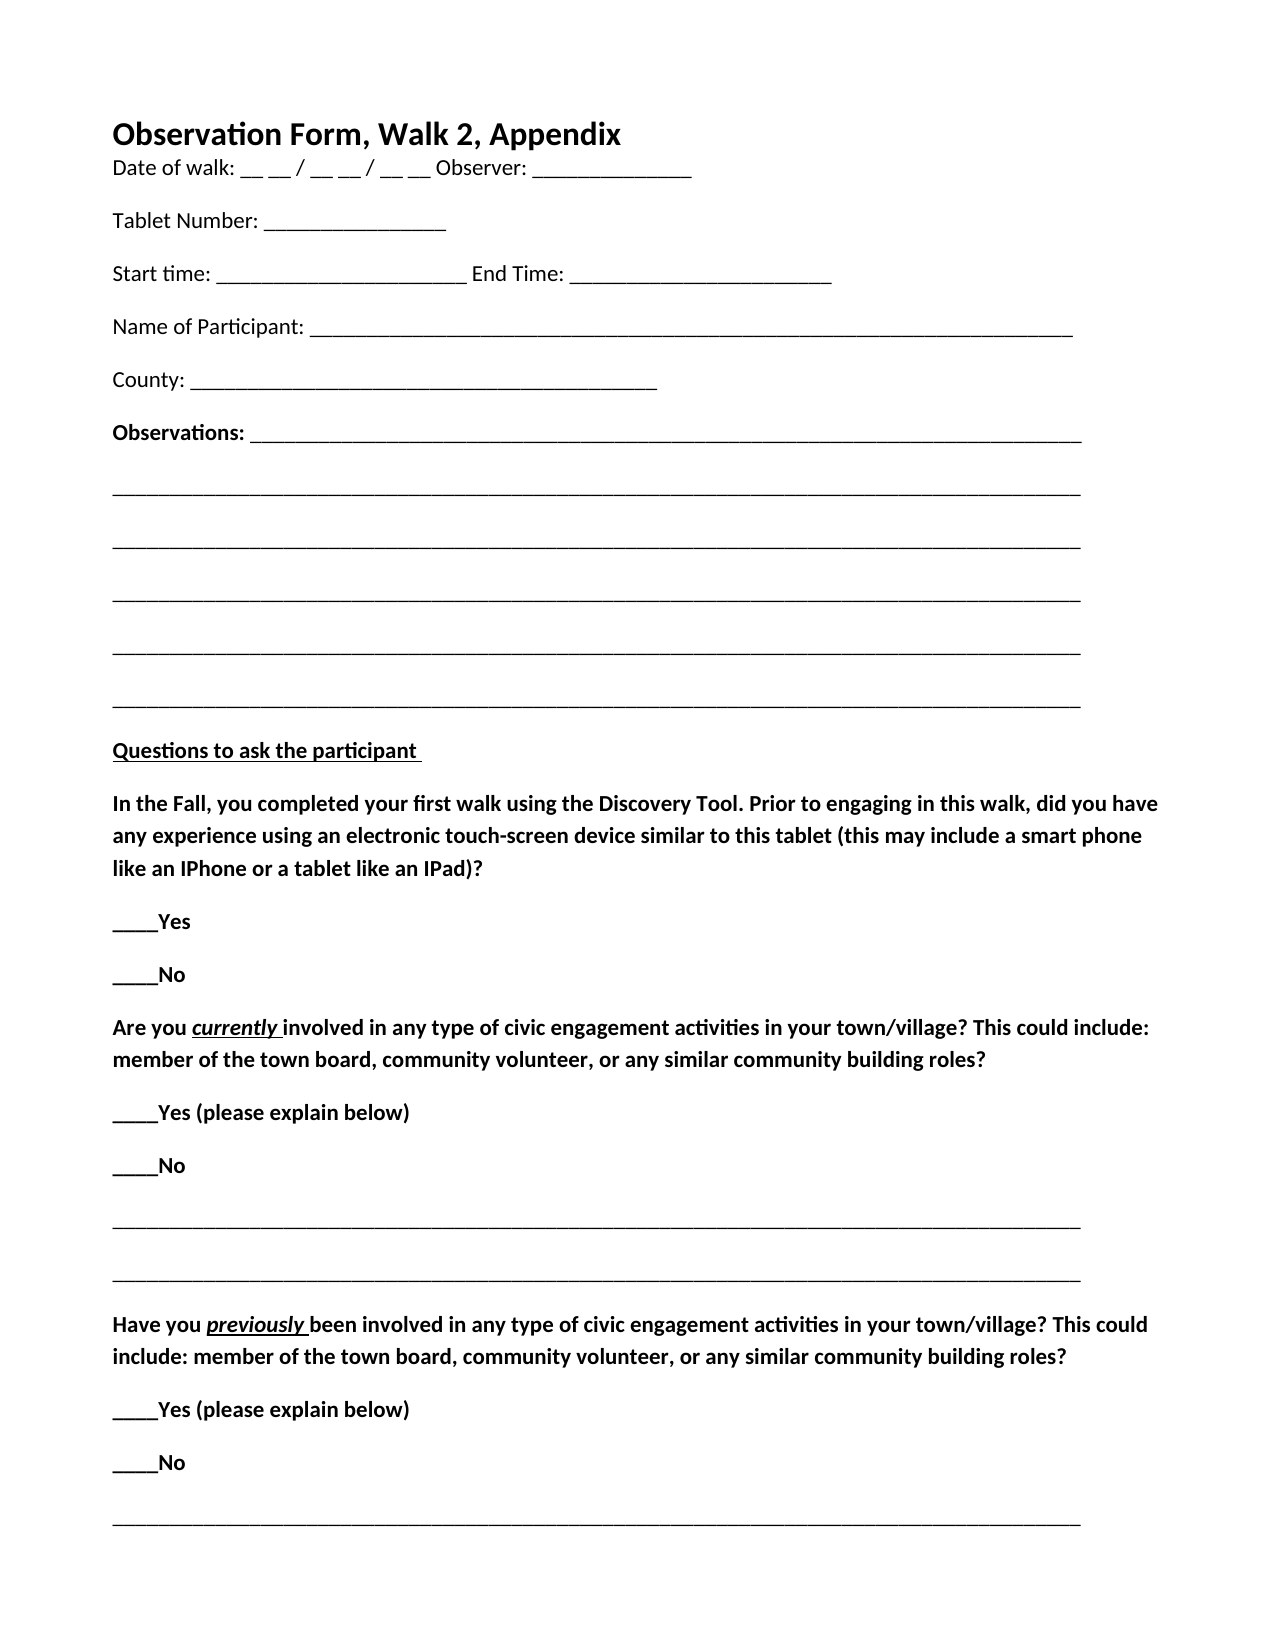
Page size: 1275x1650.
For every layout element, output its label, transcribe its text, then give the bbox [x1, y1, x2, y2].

text _____________________________________________________________________________________ [112, 630, 1162, 658]
text _____________________________________________________________________________________ [112, 577, 1162, 605]
text ____No [112, 1151, 1162, 1179]
text Date of walk: __ __ / __ __ / __ __ Observer: ______________ [112, 153, 1162, 181]
text _____________________________________________________________________________________ [112, 683, 1162, 711]
text ____Yes (please explain below) [112, 1098, 1162, 1126]
text _____________________________________________________________________________________ [112, 1204, 1162, 1232]
text Observations: _________________________________________________________________________ [112, 418, 1162, 446]
subtitle Observation Form, Walk 2, Appendix [112, 112, 1162, 153]
text ____Yes (please explain below) [112, 1395, 1162, 1423]
text In the Fall, you completed your first walk using the Discovery Tool. Prior to engaging in this walk, did you have any experience using an electronic touch-screen device similar to this tablet (this may include a smart phone like an IPhone or a tablet like an IPad)? [112, 789, 1162, 882]
text _____________________________________________________________________________________ [112, 1501, 1162, 1529]
text County: _________________________________________ [112, 365, 1162, 393]
text Questions to ask the participant [112, 736, 1162, 764]
text _____________________________________________________________________________________ [112, 524, 1162, 552]
text Tablet Number: ________________ [112, 206, 1162, 234]
text ____No [112, 1448, 1162, 1476]
text Name of Participant: ___________________________________________________________________ [112, 312, 1162, 340]
text _____________________________________________________________________________________ [112, 1257, 1162, 1285]
text Start time: ______________________ End Time: _______________________ [112, 259, 1162, 287]
text ____No [112, 960, 1162, 988]
text _____________________________________________________________________________________ [112, 471, 1162, 499]
text Have you previously been involved in any type of civic engagement activities in your town/village? This could include: member of the town board, community volunteer, or any similar community building roles? [112, 1310, 1162, 1370]
text ____Yes [112, 907, 1162, 935]
text Are you currently involved in any type of civic engagement activities in your town/village? This could include: member of the town board, community volunteer, or any similar community building roles? [112, 1013, 1162, 1073]
